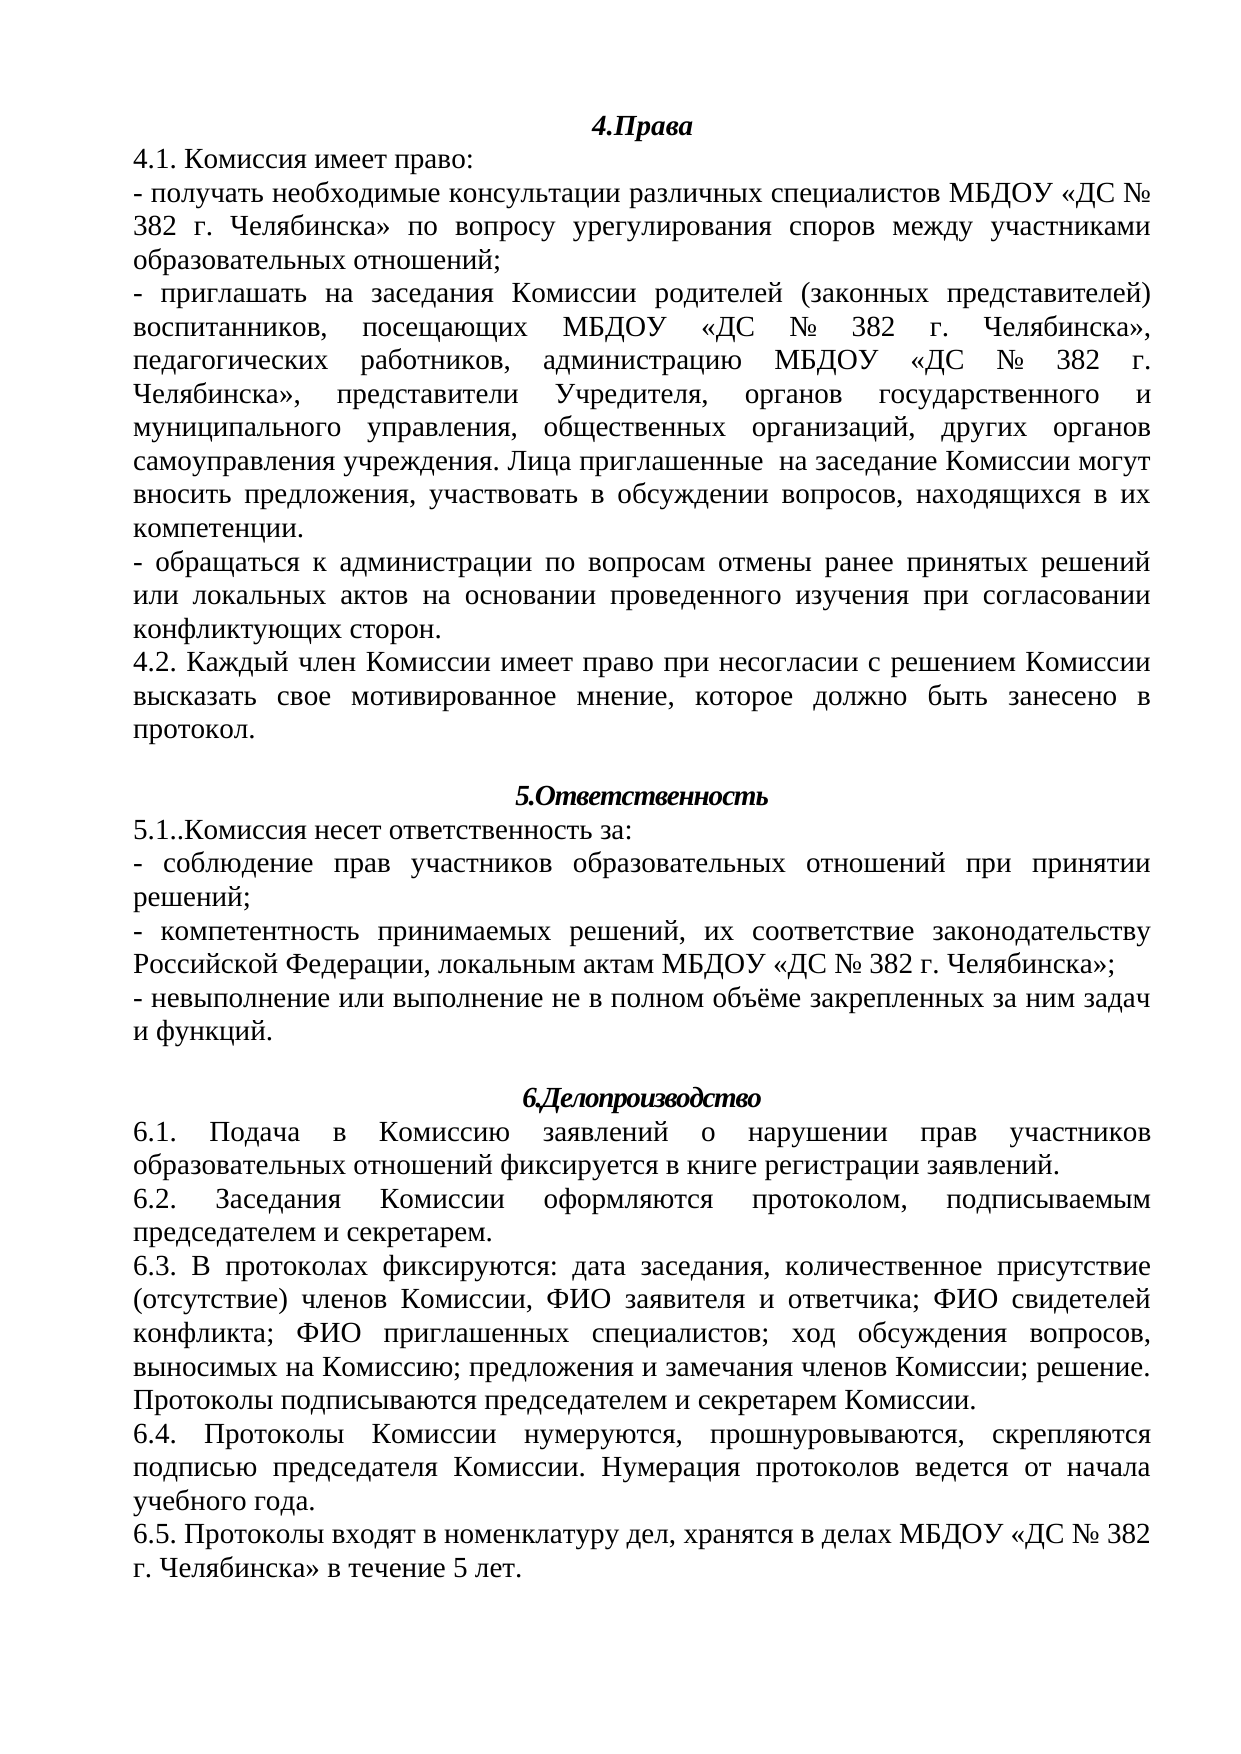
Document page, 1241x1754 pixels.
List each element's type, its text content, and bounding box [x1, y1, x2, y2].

text 6.Делопроизводство [133, 1080, 1152, 1114]
text 6.4. Протоколы Комиссии нумеруются, прошнуровываются, скрепляются подписью председателя Комиссии. Нумерация протоколов ведется от начала учебного года. [133, 1416, 1152, 1516]
text - приглашать на заседания Комиссии родителей (законных представителей) воспитанников, посещающих МБДОУ «ДС № 382 г. Челябинска», педагогических работников, администрацию МБДОУ «ДС № 382 г. Челябинска», представители Учредителя, органов государственного и муниципального управления, общественных организаций, других органов самоуправления учреждения. Лица приглашенные на заседание Комиссии могут вносить предложения, участвовать в обсуждении вопросов, находящихся в их компетенции. [133, 275, 1152, 544]
text - соблюдение прав участников образовательных отношений при принятии решений; [133, 846, 1152, 913]
text - получать необходимые консультации различных специалистов МБДОУ «ДС № 382 г. Челябинска» по вопросу урегулирования споров между участниками образовательных отношений; [133, 175, 1152, 275]
text 6.1. Подача в Комиссию заявлений о нарушении прав участников образовательных отношений фиксируется в книге регистрации заявлений. [133, 1114, 1152, 1181]
text 4.Права [133, 108, 1152, 141]
text 5.Ответственность [133, 778, 1152, 812]
text - компетентность принимаемых решений, их соответствие законодательству Российской Федерации, локальным актам МБДОУ «ДС № 382 г. Челябинска»; [133, 913, 1152, 980]
text 4.1. Комиссия имеет право: [133, 141, 1152, 175]
text 6.5. Протоколы входят в номенклатуру дел, хранятся в делах МБДОУ «ДС № 382 г. Челябинска» в течение 5 лет. [133, 1516, 1152, 1583]
text 5.1..Комиссия несет ответственность за: [133, 812, 1152, 846]
text - невыполнение или выполнение не в полном объёме закрепленных за ним задач и функций. [133, 980, 1152, 1047]
text 6.3. В протоколах фиксируются: дата заседания, количественное присутствие (отсутствие) членов Комиссии, ФИО заявителя и ответчика; ФИО свидетелей конфликта; ФИО приглашенных специалистов; ход обсуждения вопросов, выносимых на Комиссию; предложения и замечания членов Комиссии; решение. Протоколы подписываются председателем и секретарем Комиссии. [133, 1248, 1152, 1416]
text 6.2. Заседания Комиссии оформляются протоколом, подписываемым председателем и секретарем. [133, 1181, 1152, 1248]
text - обращаться к администрации по вопросам отмены ранее принятых решений или локальных актов на основании проведенного изучения при согласовании конфликтующих сторон. [133, 544, 1152, 644]
text 4.2. Каждый член Комиссии имеет право при несогласии с решением Комиссии высказать свое мотивированное мнение, которое должно быть занесено в протокол. [133, 644, 1152, 745]
